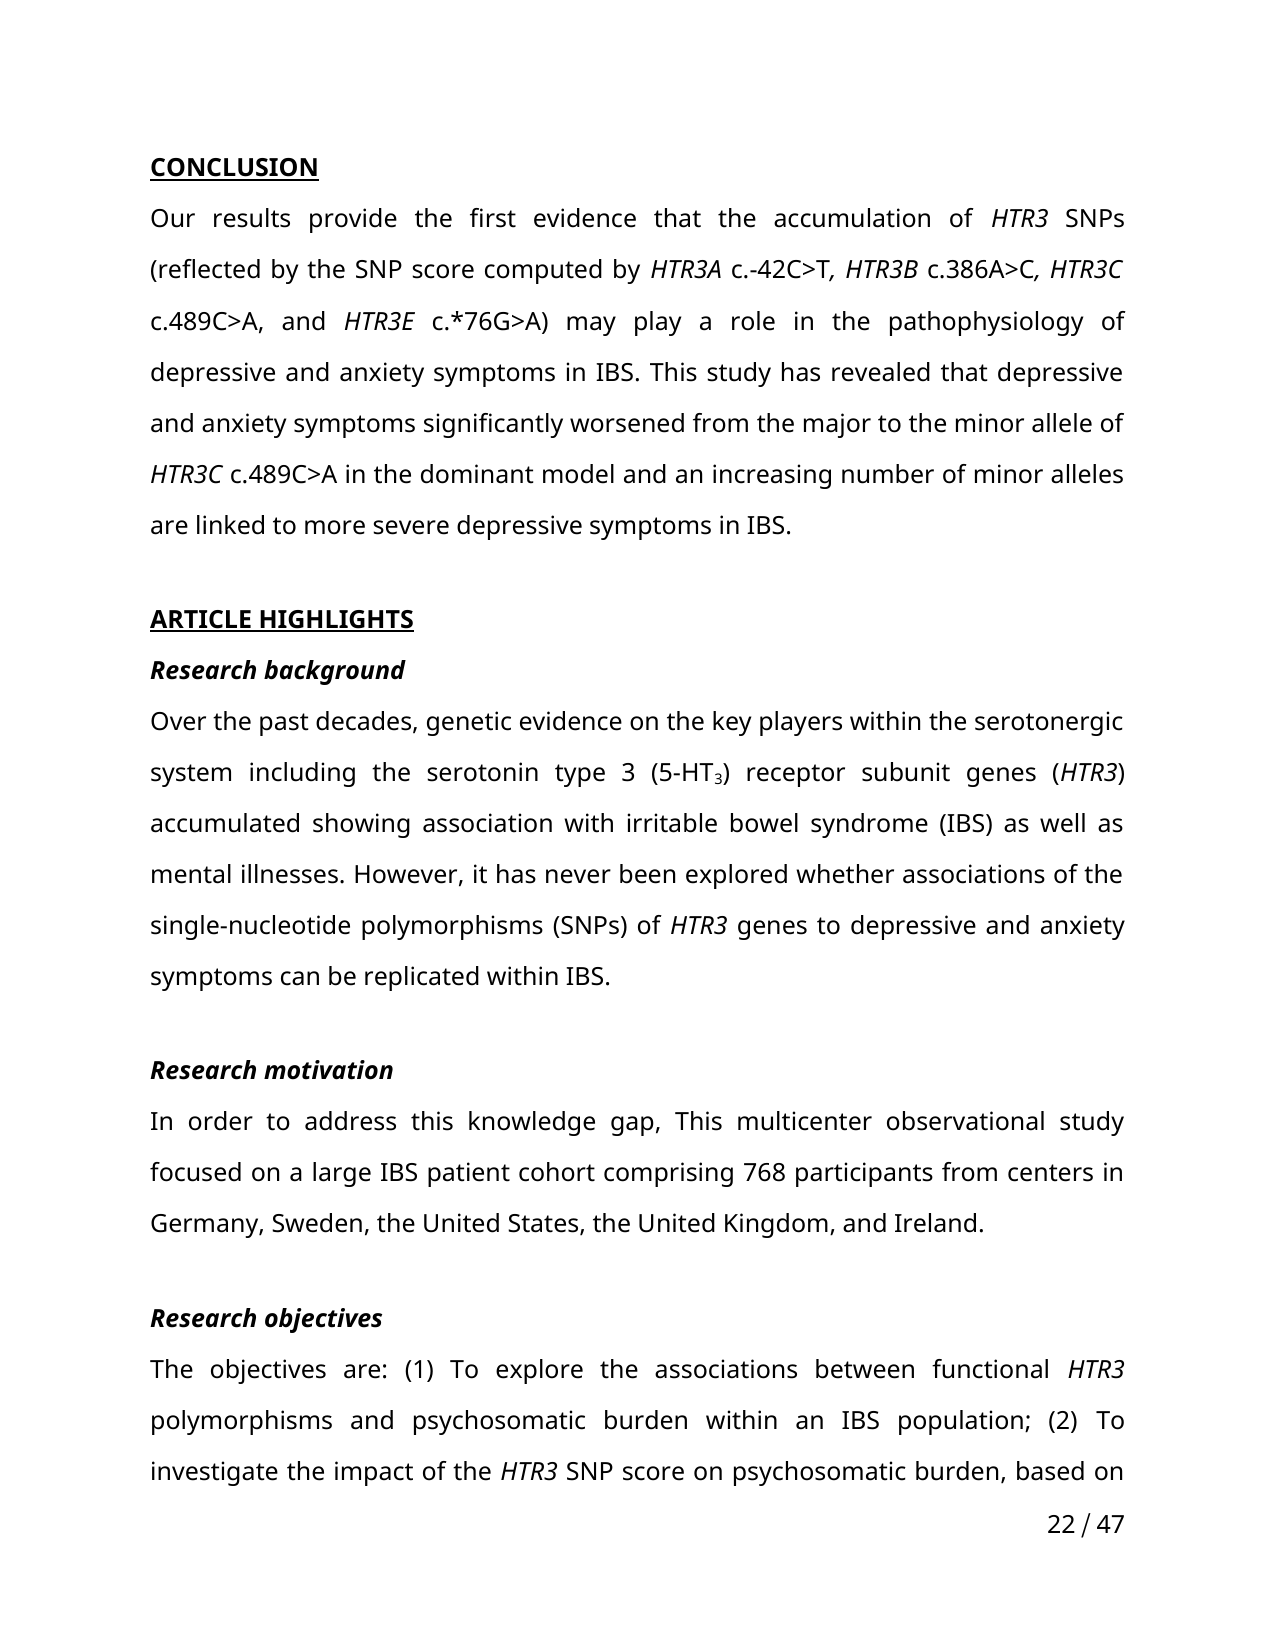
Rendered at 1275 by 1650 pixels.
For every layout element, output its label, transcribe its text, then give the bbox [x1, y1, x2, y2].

text ARTICLE HIGHLIGHTS [150, 601, 1125, 636]
text Over the past decades, genetic evidence on the key players within the serotonergic system including the serotonin type 3 (5-HT3) receptor subunit genes (HTR3) accumulated showing association with irritable bowel syndrome (IBS) as well as mental illnesses. However, it has never been explored whether associations of the single-nucleotide polymorphisms (SNPs) of HTR3 genes to depressive and anxiety symptoms can be replicated within IBS. [150, 703, 1125, 993]
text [150, 1351, 1125, 1487]
text Research motivation [150, 1053, 1125, 1087]
text CONCLUSION [150, 150, 1125, 184]
text In order to address this knowledge gap, This multicenter observational study focused on a large IBS patient cohort comprising 768 participants from centers in Germany, Sweden, the United States, the United Kingdom, and Ireland. [150, 1104, 1125, 1240]
text Research background [150, 652, 1125, 687]
text Our results provide the first evidence that the accumulation of HTR3 SNPs (reflected by the SNP score computed by HTR3A c.-42C>T, HTR3B c.386A>C, HTR3C c.489C>A, and HTR3E c.*76G>A) may play a role in the pathophysiology of depressive and anxiety symptoms in IBS. This study has revealed that depressive and anxiety symptoms significantly worsened from the major to the minor allele of HTR3C c.489C>A in the dominant model and an increasing number of minor alleles are linked to more severe depressive symptoms in IBS. [150, 201, 1125, 541]
text Research objectives [150, 1300, 1125, 1334]
